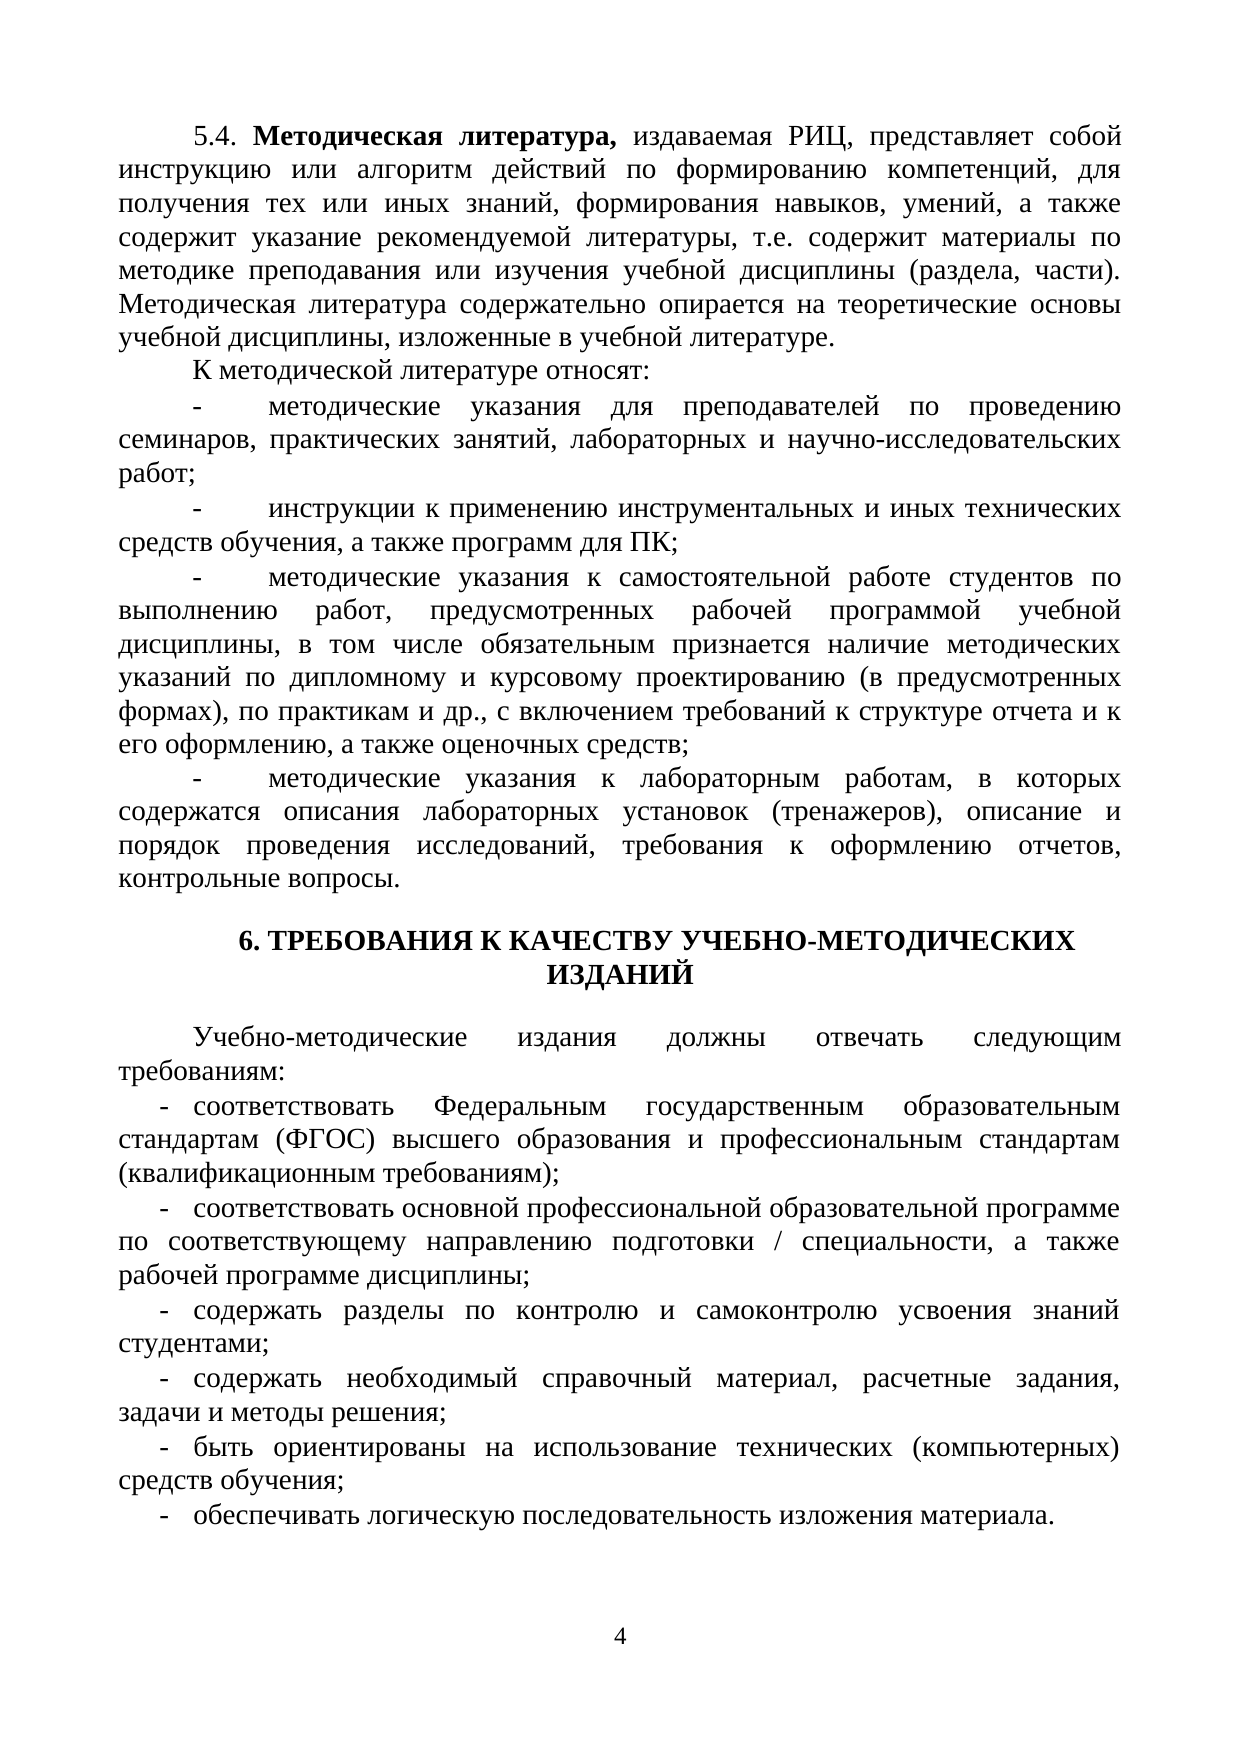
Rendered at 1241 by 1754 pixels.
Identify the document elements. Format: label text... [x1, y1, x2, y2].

list соответствовать основной профессиональной образовательной программе по соответствующему направлению подготовки / специальности, а также рабочей программе дисциплины; [118, 1190, 1121, 1291]
list инструкции к применению инструментальных и иных технических средств обучения, а также программ для ПК; [118, 491, 1122, 559]
text 5.4. Методическая литература, издаваемая РИЦ, представляет собой инструкцию или алгоритм действий по формированию компетенций, для получения тех или иных знаний, формирования навыков, умений, а также содержит указание рекомендуемой литературы, т.е. содержит материалы по методике преподавания или изучения учебной дисциплины (раздела, части). Методическая литература содержательно опирается на теоретические основы учебной дисциплины, изложенные в учебной литературе. [118, 118, 1122, 353]
text Учебно-методические издания должны отвечать следующим требованиям: [118, 1019, 1122, 1087]
list содержать необходимый справочный материал, расчетные задания, задачи и методы решения; [118, 1361, 1121, 1428]
list соответствовать Федеральным государственным образовательным стандартам (ФГОС) высшего образования и профессиональным стандартам (квалификационным требованиям); [118, 1088, 1121, 1189]
list содержать разделы по контролю и самоконтролю усвоения знаний студентами; [118, 1292, 1121, 1359]
list методические указания для преподавателей по проведению семинаров, практических занятий, лабораторных и научно-исследовательских работ; [118, 388, 1122, 490]
text К методической литературе относят: [118, 353, 1122, 386]
list методические указания к лабораторным работам, в которых содержатся описания лабораторных установок (тренажеров), описание и порядок проведения исследований, требования к оформлению отчетов, контрольные вопросы. [118, 760, 1122, 894]
list обеспечивать логическую последовательность изложения материала. [118, 1498, 1121, 1531]
list быть ориентированы на использование технических (компьютерных) средств обучения; [118, 1429, 1121, 1496]
list методические указания к самостоятельной работе студентов по выполнению работ, предусмотренных рабочей программой учебной дисциплины, в том числе обязательным признается наличие методических указаний по дипломному и курсовому проектированию (в предусмотренных формах), по практикам и др., с включением требований к структуре отчета и к его оформлению, а также оценочных средств; [118, 559, 1122, 760]
text 6. ТРЕБОВАНИЯ К КАЧЕСТВУ УЧЕБНО-МЕТОДИЧЕСКИХ ИЗДАНИЙ [118, 923, 1122, 990]
